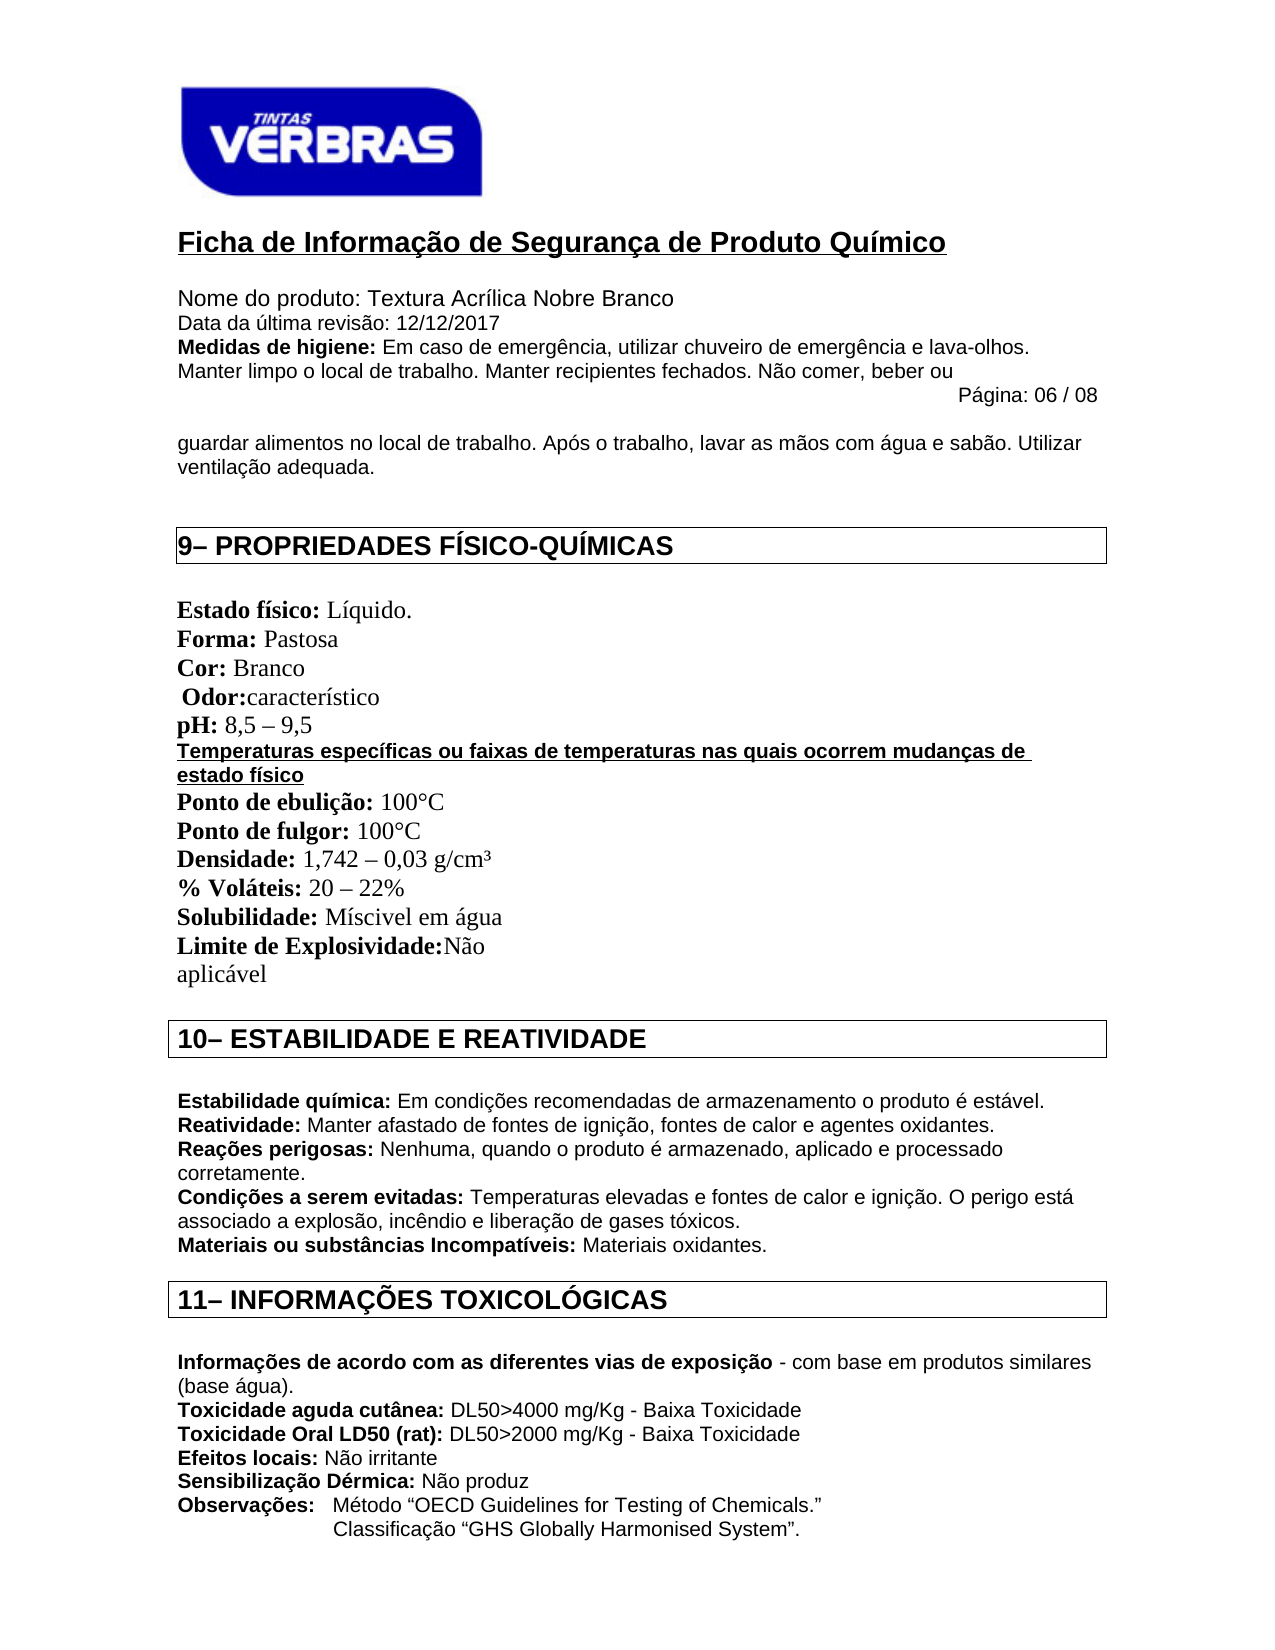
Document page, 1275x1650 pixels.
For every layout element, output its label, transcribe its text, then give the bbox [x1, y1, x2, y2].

text 9– PROPRIEDADES FÍSICO-QUÍMICAS [177, 528, 1106, 563]
text Estabilidade química: Em condições recomendadas de armazenamento o produto é estável. [177, 1089, 1098, 1113]
picture [177, 73, 487, 216]
text Condições a serem evitadas: Temperaturas elevadas e fontes de calor e ignição. O perigo está associado a explosão, incêndio e liberação de gases tóxicos. [177, 1185, 1098, 1233]
text Toxicidade Oral LD50 (rat): DL50>2000 mg/Kg - Baixa Toxicidade [177, 1421, 1098, 1445]
text Sensibilização Dérmica: Não produz [177, 1469, 1098, 1493]
text 10– ESTABILIDADE E REATIVIDADE [169, 1021, 1106, 1057]
text Cor: Branco [177, 653, 416, 682]
subtitle Temperaturas específicas ou faixas de temperaturas nas quais ocorrem mudanças de estado físico [177, 739, 1098, 787]
text Informações de acordo com as diferentes vias de exposição - com base em produtos similares (base água). [177, 1349, 1098, 1397]
text Medidas de higiene: Em caso de emergência, utilizar chuveiro de emergência e lava-olhos. Manter limpo o local de trabalho. Manter recipientes fechados. Não comer, beber ou [177, 335, 1098, 383]
text Densidade: 1,742 – 0,03 g/cm³ [177, 844, 1098, 873]
text Efeitos locais: Não irritante [177, 1445, 1098, 1469]
text guardar alimentos no local de trabalho. Após o trabalho, lavar as mãos com água e sabão. Utilizar ventilação adequada. [177, 431, 1098, 479]
text Observações: Método “OECD Guidelines for Testing of Chemicals.” [177, 1493, 1098, 1517]
text Forma: Pastosa [177, 624, 1098, 653]
text Toxicidade aguda cutânea: DL50>4000 mg/Kg - Baixa Toxicidade [177, 1397, 1098, 1421]
text Ponto de fulgor: 100°C [177, 816, 1098, 844]
text corretamente. [177, 1161, 1098, 1185]
text Estado físico: Líquido. [177, 595, 1098, 624]
text Classificação “GHS Globally Harmonised System”. [177, 1517, 1098, 1541]
text Reatividade: Manter afastado de fontes de ignição, fontes de calor e agentes oxidantes. [177, 1113, 1098, 1137]
text Reações perigosas: Nenhuma, quando o produto é armazenado, aplicado e processado [177, 1137, 1098, 1161]
text Odor:característico pH: 8,5 – 9,5 [177, 682, 416, 739]
text Ponto de ebulição: 100°C [177, 787, 1098, 816]
text Materiais ou substâncias Incompatíveis: Materiais oxidantes. [177, 1233, 1098, 1257]
text % Voláteis: 20 – 22% [177, 873, 1098, 902]
text Solubilidade: Míscivel em água Limite de Explosividade:Não aplicável [177, 902, 552, 988]
text 11– INFORMAÇÕES TOXICOLÓGICAS [169, 1282, 1106, 1317]
text Página: 06 / 08 [177, 383, 1098, 407]
